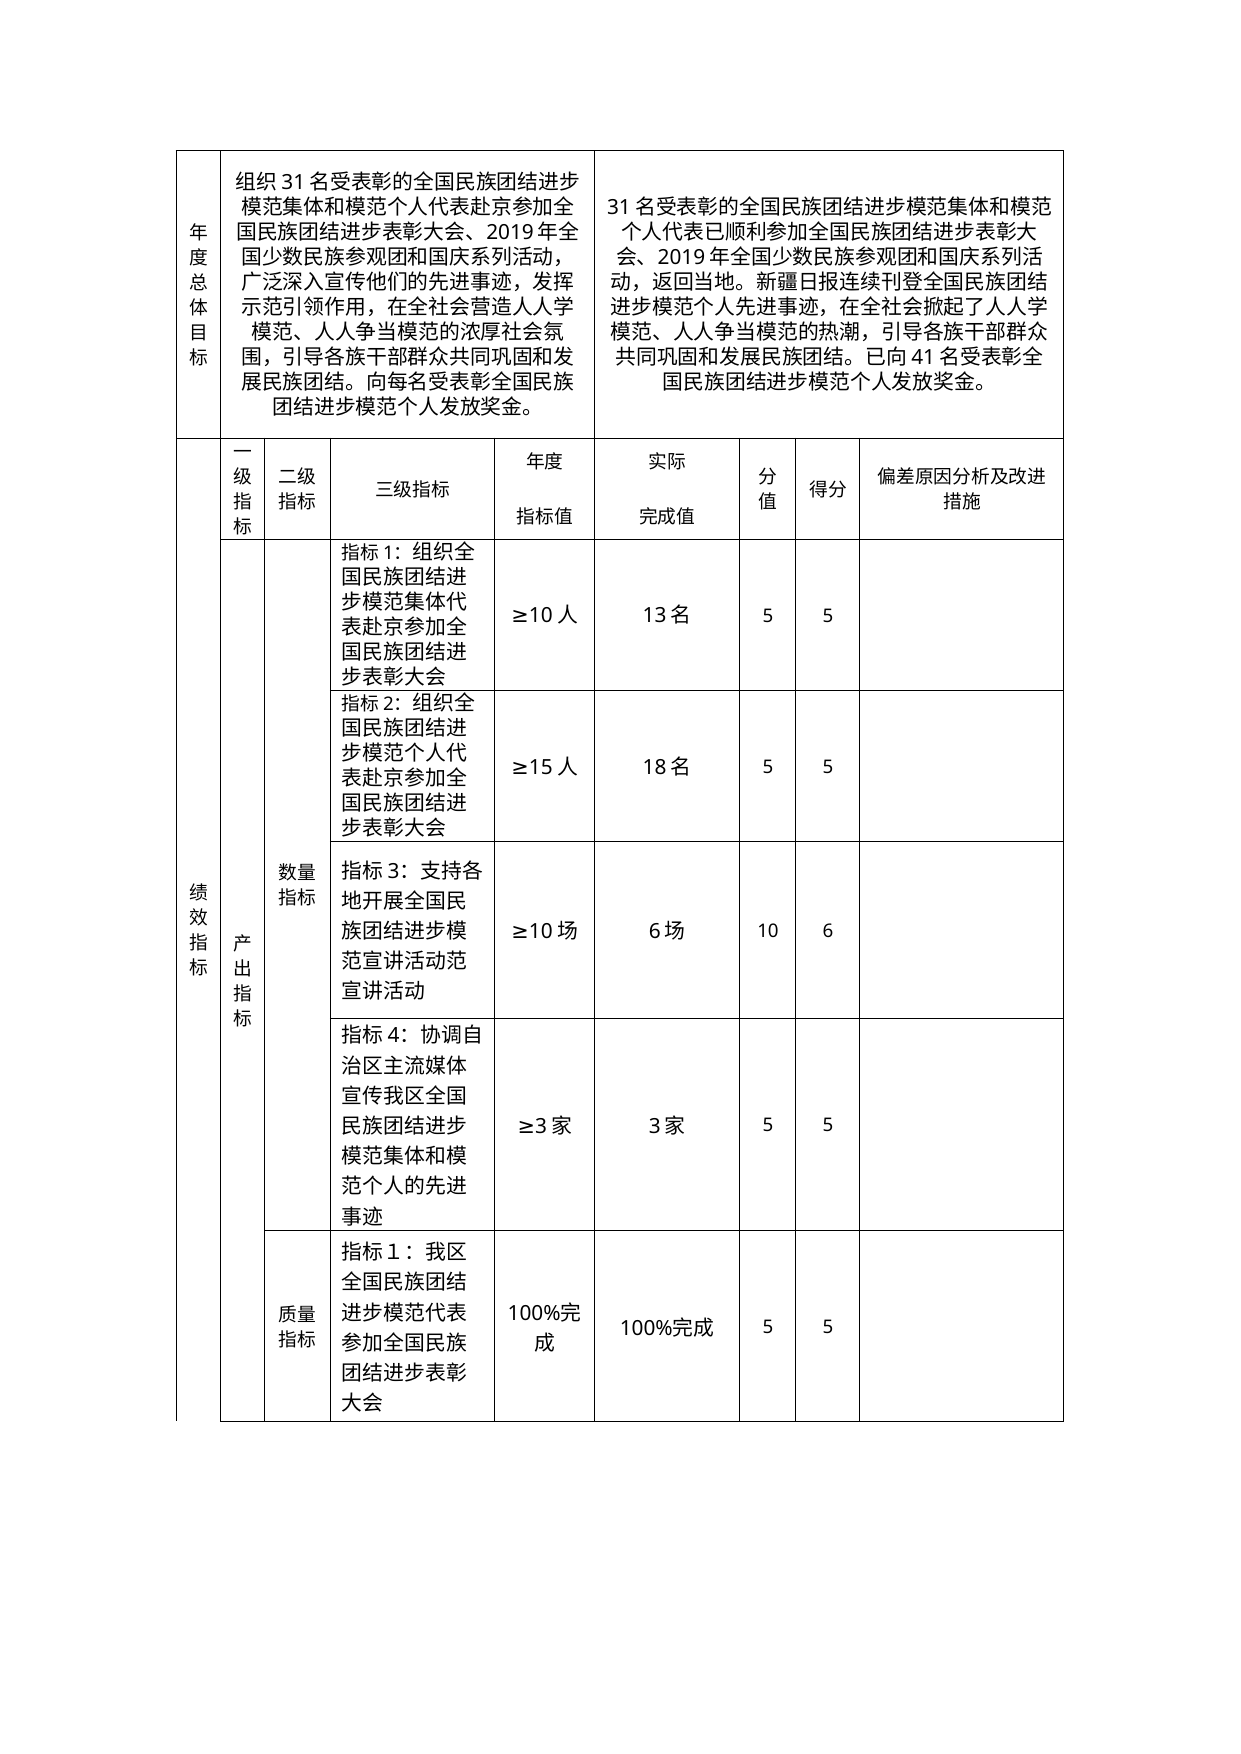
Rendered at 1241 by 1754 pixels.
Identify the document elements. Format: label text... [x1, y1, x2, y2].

table_cell 5 [796, 540, 859, 689]
table_cell 5 [796, 1019, 859, 1230]
table_cell 偏差原因分析及改进措施 [860, 439, 1063, 538]
table_cell [860, 540, 1063, 689]
table_cell [860, 1019, 1063, 1230]
table_cell 100%完成 [495, 1231, 594, 1421]
table_cell 5 [740, 1231, 795, 1421]
table_cell 实际 完成值 [595, 439, 739, 538]
table_cell ≥10场 [495, 842, 594, 1017]
table_cell 质量指标 [265, 1231, 330, 1421]
table_cell 指标4：协调自治区主流媒体宣传我区全国民族团结进步模范集体和模范个人的先进事迹 [331, 1019, 494, 1230]
table_cell 5 [796, 691, 859, 841]
table_cell 5 [796, 1231, 859, 1421]
table_cell 10 [740, 842, 795, 1017]
table_cell 13名 [595, 540, 739, 689]
table_cell [860, 842, 1063, 1017]
table_cell .2年度总体目标 [177, 151, 220, 437]
table_cell 100%完成 [595, 1231, 739, 1421]
table_cell 产出指标 [221, 540, 264, 1421]
table_cell 组织31名受表彰的全国民族团结进步模范集体和模范个人代表赴京参加全国民族团结进步表彰大会、2019年全国少数民族参观团和国庆系列活动，广泛深入宣传他们的先进事迹，发挥示范引领作用，在全社会营造人人学模范、人人争当模范的浓厚社会氛围，引导各族干部群众共同巩固和发展民族团结。向每名受表彰全国民族团结进步模范个人发放奖金。 [221, 151, 594, 437]
table_cell 数量指标 [265, 540, 330, 1230]
table_cell 分值 [740, 439, 795, 538]
table_cell 指标2：组织全国民族团结进步模范个人代表赴京参加全国民族团结进步表彰大会 [331, 691, 494, 841]
table_cell 绩 效 指 标 [177, 439, 220, 1421]
table_cell 一级指标 [221, 439, 264, 538]
table_cell 5 [740, 540, 795, 689]
table_cell ≥15人 [495, 691, 594, 841]
table_cell 指标3：支持各地开展全国民族团结进步模范宣讲活动范宣讲活动 [331, 842, 494, 1017]
table_cell 年度 指标值 [495, 439, 594, 538]
table_cell 二级指标 [265, 439, 330, 538]
table_cell [860, 691, 1063, 841]
table_cell ≥3家 [495, 1019, 594, 1230]
table_cell 6场 [595, 842, 739, 1017]
table_cell 三级指标 [331, 439, 494, 538]
table_cell 指标１：我区全国民族团结进步模范代表参加全国民族团结进步表彰大会 [331, 1231, 494, 1421]
table_cell ≥10人 [495, 540, 594, 689]
table_cell 指标1：组织全国民族团结进步模范集体代表赴京参加全国民族团结进步表彰大会 [331, 540, 494, 689]
table_cell 得分 [796, 439, 859, 538]
table_cell 31名受表彰的全国民族团结进步模范集体和模范个人代表已顺利参加全国民族团结进步表彰大会、2019年全国少数民族参观团和国庆系列活动，返回当地。新疆日报连续刊登全国民族团结进步模范个人先进事迹，在全社会掀起了人人学模范、人人争当模范的热潮，引导各族干部群众共同巩固和发展民族团结。已向41名受表彰全国民族团结进步模范个人发放奖金。 [595, 151, 1063, 437]
table_cell 18名 [595, 691, 739, 841]
table_cell 5 [740, 1019, 795, 1230]
table_cell 5 [740, 691, 795, 841]
table_cell 6 [796, 842, 859, 1017]
table_cell [860, 1231, 1063, 1421]
table_cell 3家 [595, 1019, 739, 1230]
